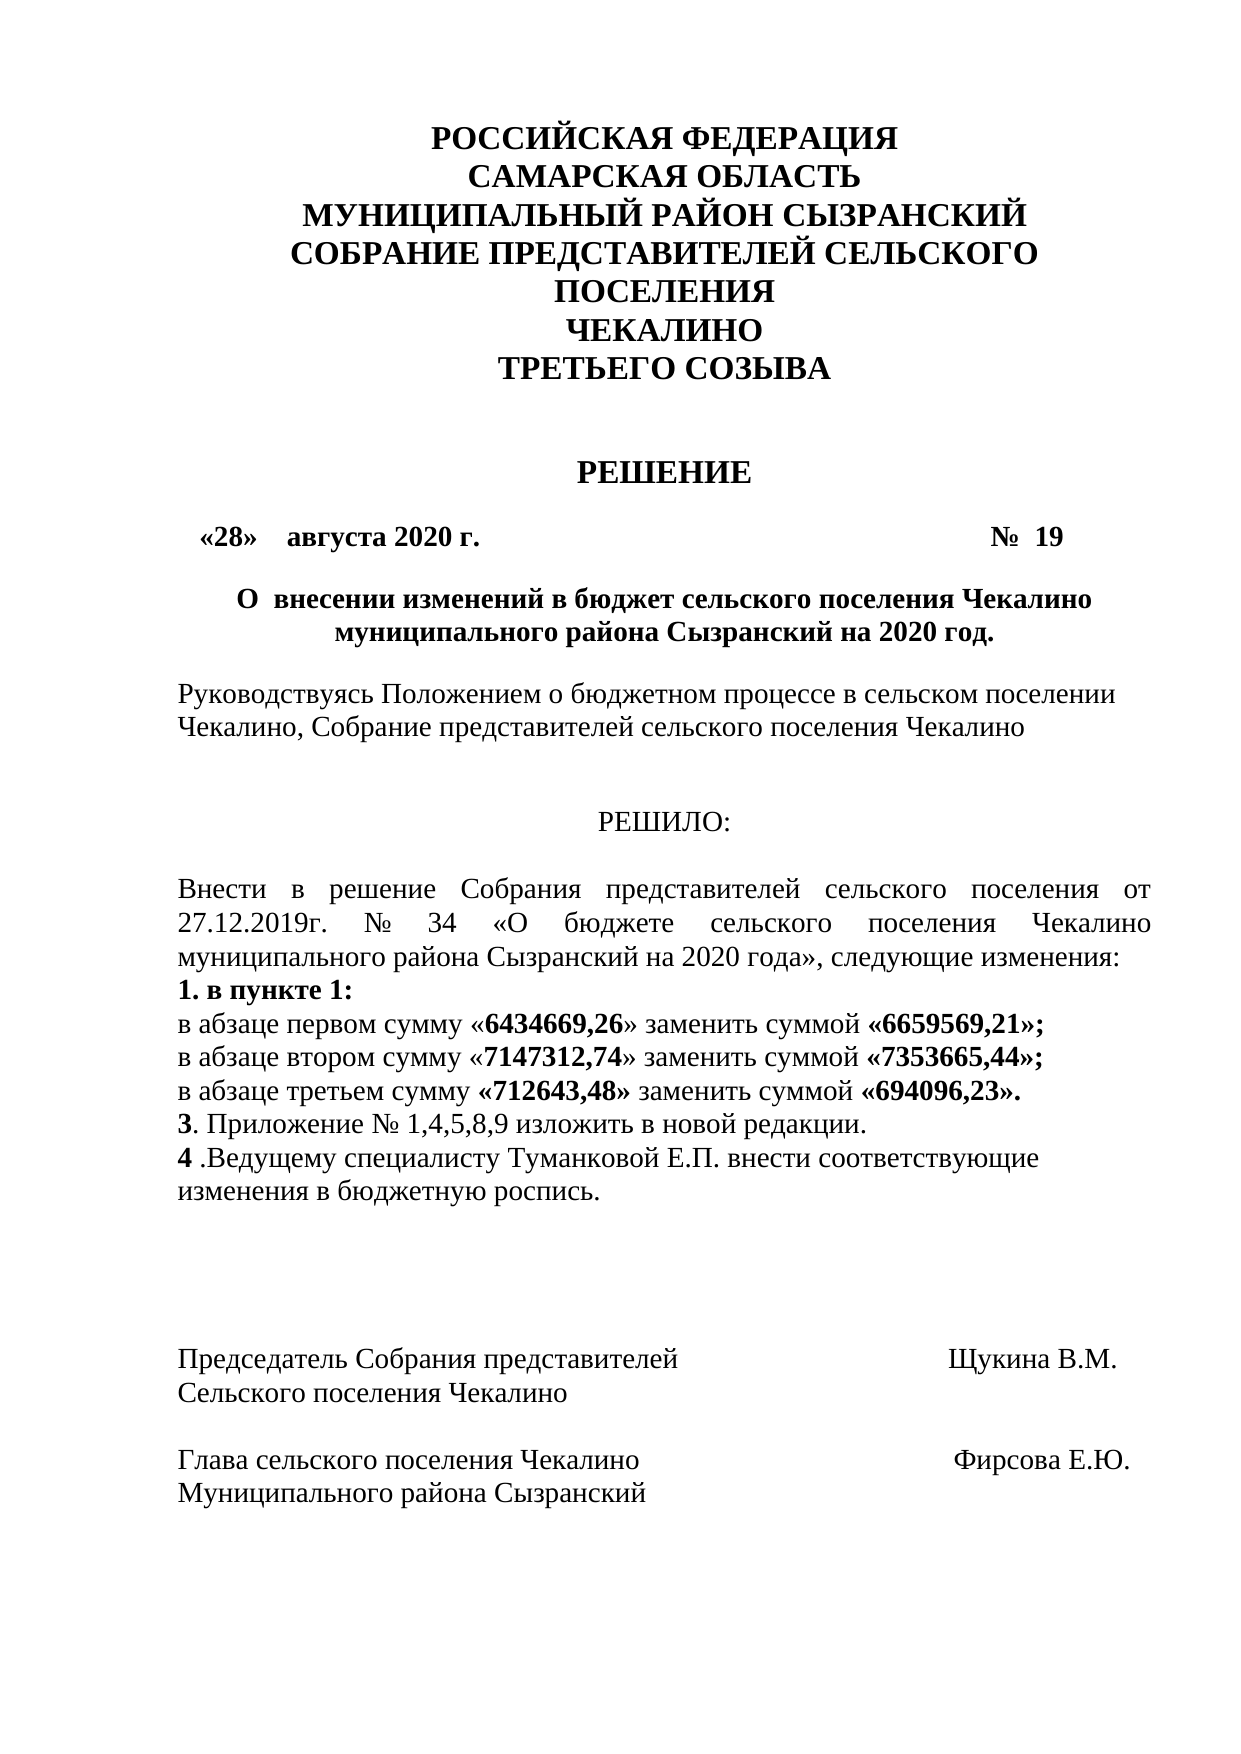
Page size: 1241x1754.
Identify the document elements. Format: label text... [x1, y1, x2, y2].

text Чекалино, Собрание представителей сельского поселения Чекалино [177, 709, 1152, 743]
text РЕШЕНИЕ [177, 453, 1152, 491]
text СОБРАНИЕ ПРЕДСТАВИТЕЛЕЙ СЕЛЬСКОГО ПОСЕЛЕНИЯ [177, 233, 1152, 310]
text Руководствуясь Положением о бюджетном процессе в сельском поселении [177, 676, 1152, 709]
text Глава сельского поселения Чекалино Фирсова Е.Ю. [177, 1442, 1152, 1475]
text МУНИЦИПАЛЬНЫЙ РАЙОН Сызранский [177, 195, 1152, 233]
text ТРЕТЬЕГО Созыва [177, 348, 1152, 386]
text Председатель Собрания представителей Щукина В.М. [177, 1341, 1152, 1375]
text в абзаце третьем сумму «712643,48» заменить суммой «694096,23». [177, 1073, 1152, 1106]
text в абзаце первом сумму «6434669,26» заменить суммой «6659569,21»; [177, 1006, 1152, 1039]
text 4 .Ведущему специалисту Туманковой Е.П. внести соответствующие изменения в бюджетную роспись. [177, 1140, 1152, 1207]
text О внесении изменений в бюджет сельского поселения Чекалино муниципального района Сызранский на 2020 год. [177, 581, 1152, 648]
text РОССИЙСКАЯ ФЕДЕРАЦИЯ САМАРСКАЯ ОБЛАСТЬ [177, 118, 1152, 195]
text 1. в пункте 1: [177, 972, 1152, 1006]
text 3. Приложение № 1,4,5,8,9 изложить в новой редакции. [177, 1106, 1152, 1140]
text Муниципального района Сызранский [177, 1475, 1152, 1509]
text Чекалино [177, 310, 1152, 348]
text «28» августа 2020 г. № 19 [177, 519, 1152, 553]
text в абзаце втором сумму «7147312,74» заменить суммой «7353665,44»; [177, 1039, 1152, 1073]
text Внести в решение Собрания представителей сельского поселения от 27.12.2019г. № 34 «О бюджете сельского поселения Чекалино муниципального района Сызранский на 2020 года», следующие изменения: [177, 872, 1152, 972]
text РЕШИЛО: [177, 804, 1152, 838]
text Сельского поселения Чекалино [177, 1375, 1152, 1408]
